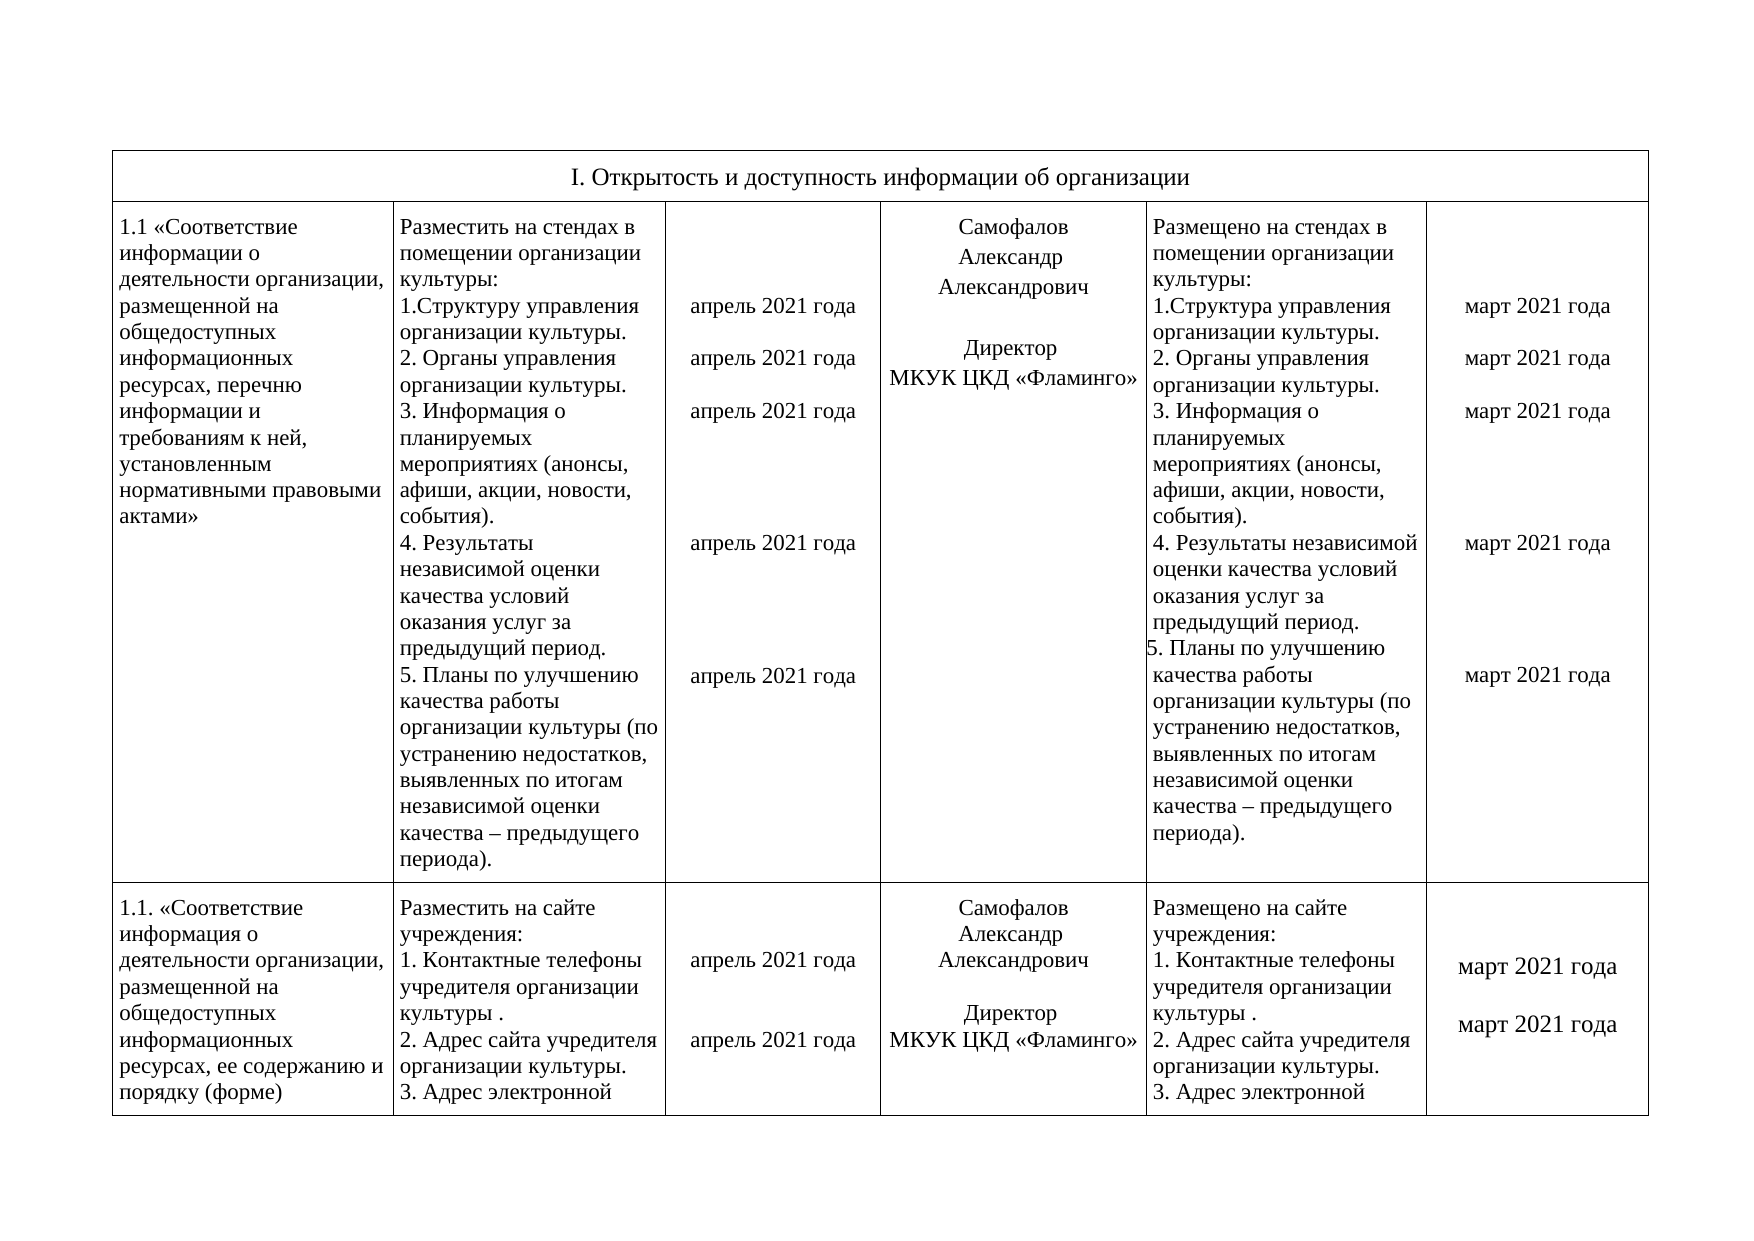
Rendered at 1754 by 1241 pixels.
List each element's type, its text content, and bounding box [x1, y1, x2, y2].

table_cell I. Открытость и доступность информации об организации [113, 151, 1648, 201]
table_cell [394, 883, 665, 1115]
table_cell апрель 2021 года апрель 2021 года апрель 2021 года апрель 2021 года апрель 2021 года [666, 202, 880, 882]
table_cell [1147, 883, 1426, 1115]
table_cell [113, 883, 393, 1115]
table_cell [1427, 883, 1648, 1115]
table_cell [881, 883, 1146, 1115]
table_cell Самофалов Александр Александрович Директор МКУК ЦКД «Фламинго» [881, 202, 1146, 882]
table_cell 1.1 «Соответствие информации о деятельности организации, размещенной на общедоступных информационных ресурсах, перечню информации и требованиям к ней, установленным нормативными правовыми актами» [113, 202, 393, 882]
table_cell март 2021 года март 2021 года март 2021 года март 2021 года март 2021 года [1427, 202, 1648, 882]
table_cell Размещено на стендах в помещении организации культуры: 1.Структура управления организации культуры. 2. Органы управления организации культуры. 3. Информация о планируемых мероприятиях (анонсы, афиши, акции, новости, события). 4. Результаты независимой оценки качества условий оказания услуг за предыдущий период. 5. Планы по улучшению качества работы организации культуры (по устранению недостатков, выявленных по итогам независимой оценки качества – предыдущего периода). [1147, 202, 1426, 882]
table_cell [666, 883, 880, 1115]
table_cell Разместить на стендах в помещении организации культуры: 1.Структуру управления организации культуры. 2. Органы управления организации культуры. 3. Информация о планируемых мероприятиях (анонсы, афиши, акции, новости, события). 4. Результаты независимой оценки качества условий оказания услуг за предыдущий период. 5. Планы по улучшению качества работы организации культуры (по устранению недостатков, выявленных по итогам независимой оценки качества – предыдущего периода). [394, 202, 665, 882]
